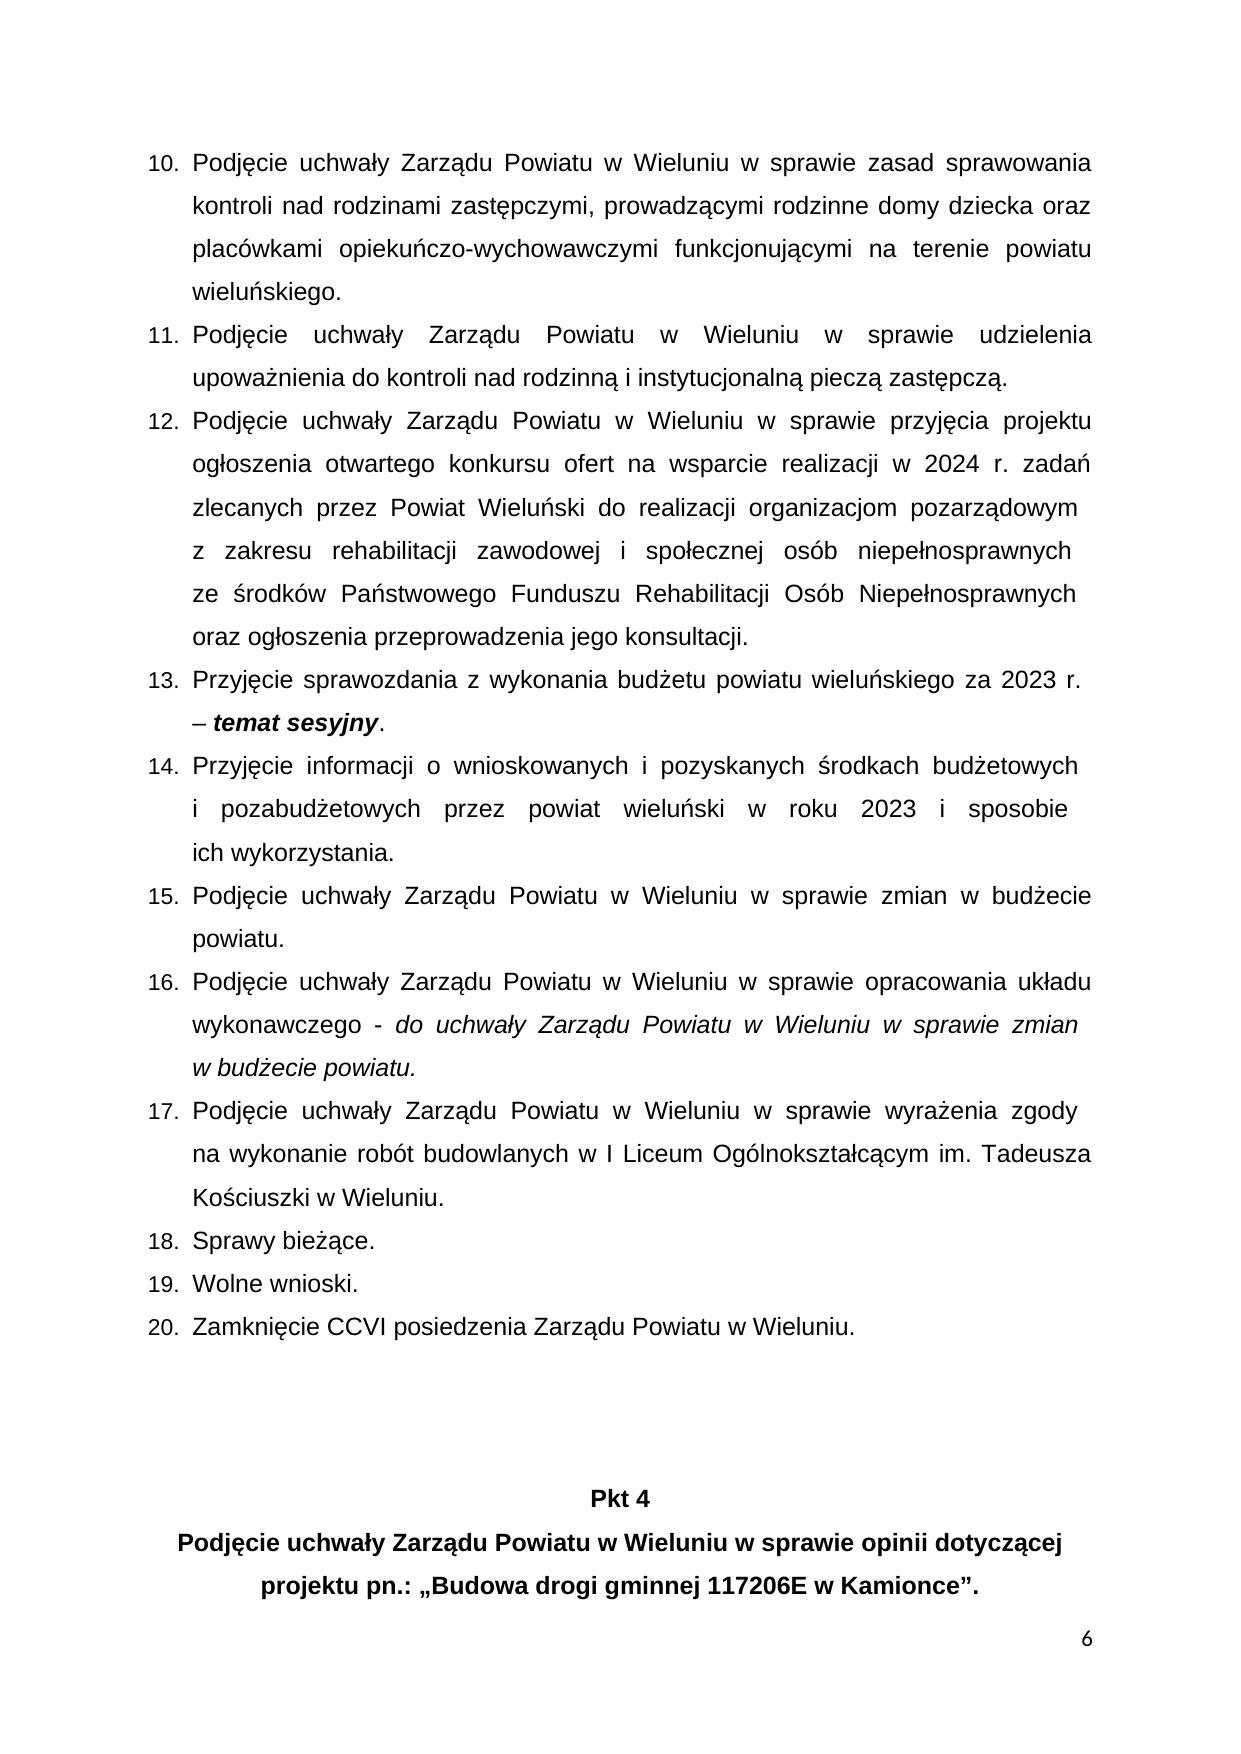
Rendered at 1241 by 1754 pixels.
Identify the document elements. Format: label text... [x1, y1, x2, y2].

list Podjęcie uchwały Zarządu Powiatu w Wieluniu w sprawie wyrażenia zgody na wykonanie robót budowlanych w I Liceum Ogólnokształcącym im. Tadeusza Kościuszki w Wieluniu. [148, 1096, 1093, 1211]
text Podjęcie uchwały Zarządu Powiatu w Wieluniu w sprawie opinii dotyczącej projektu pn.: „Budowa drogi gminnej 117206E w Kamionce”. [148, 1528, 1093, 1599]
list Zamknięcie CCVI posiedzenia Zarządu Powiatu w Wieluniu. [148, 1312, 1093, 1341]
list Przyjęcie sprawozdania z wykonania budżetu powiatu wieluńskiego za 2023 r. – temat sesyjny. [148, 665, 1093, 737]
list Wolne wnioski. [148, 1269, 1093, 1298]
list Podjęcie uchwały Zarządu Powiatu w Wieluniu w sprawie zmian w budżecie powiatu. [148, 881, 1093, 953]
list Podjęcie uchwały Zarządu Powiatu w Wieluniu w sprawie przyjęcia projektu ogłoszenia otwartego konkursu ofert na wsparcie realizacji w 2024 r. zadań zlecanych przez Powiat Wieluński do realizacji organizacjom pozarządowym z zakresu rehabilitacji zawodowej i społecznej osób niepełnosprawnych ze środków Państwowego Funduszu Rehabilitacji Osób Niepełnosprawnych oraz ogłoszenia przeprowadzenia jego konsultacji. [148, 406, 1093, 651]
list Przyjęcie informacji o wnioskowanych i pozyskanych środkach budżetowych i pozabudżetowych przez powiat wieluński w roku 2023 i sposobie ich wykorzystania. [148, 751, 1093, 866]
text Pkt 4 [148, 1484, 1093, 1513]
list Podjęcie uchwały Zarządu Powiatu w Wieluniu w sprawie opracowania układu wykonawczego - do uchwały Zarządu Powiatu w Wieluniu w sprawie zmian w budżecie powiatu. [148, 967, 1093, 1082]
list Sprawy bieżące. [148, 1226, 1093, 1254]
list Podjęcie uchwały Zarządu Powiatu w Wieluniu w sprawie udzielenia upoważnienia do kontroli nad rodzinną i instytucjonalną pieczą zastępczą. [148, 320, 1093, 392]
list Podjęcie uchwały Zarządu Powiatu w Wieluniu w sprawie zasad sprawowania kontroli nad rodzinami zastępczymi, prowadzącymi rodzinne domy dziecka oraz placówkami opiekuńczo-wychowawczymi funkcjonującymi na terenie powiatu wieluńskiego. [148, 148, 1093, 306]
